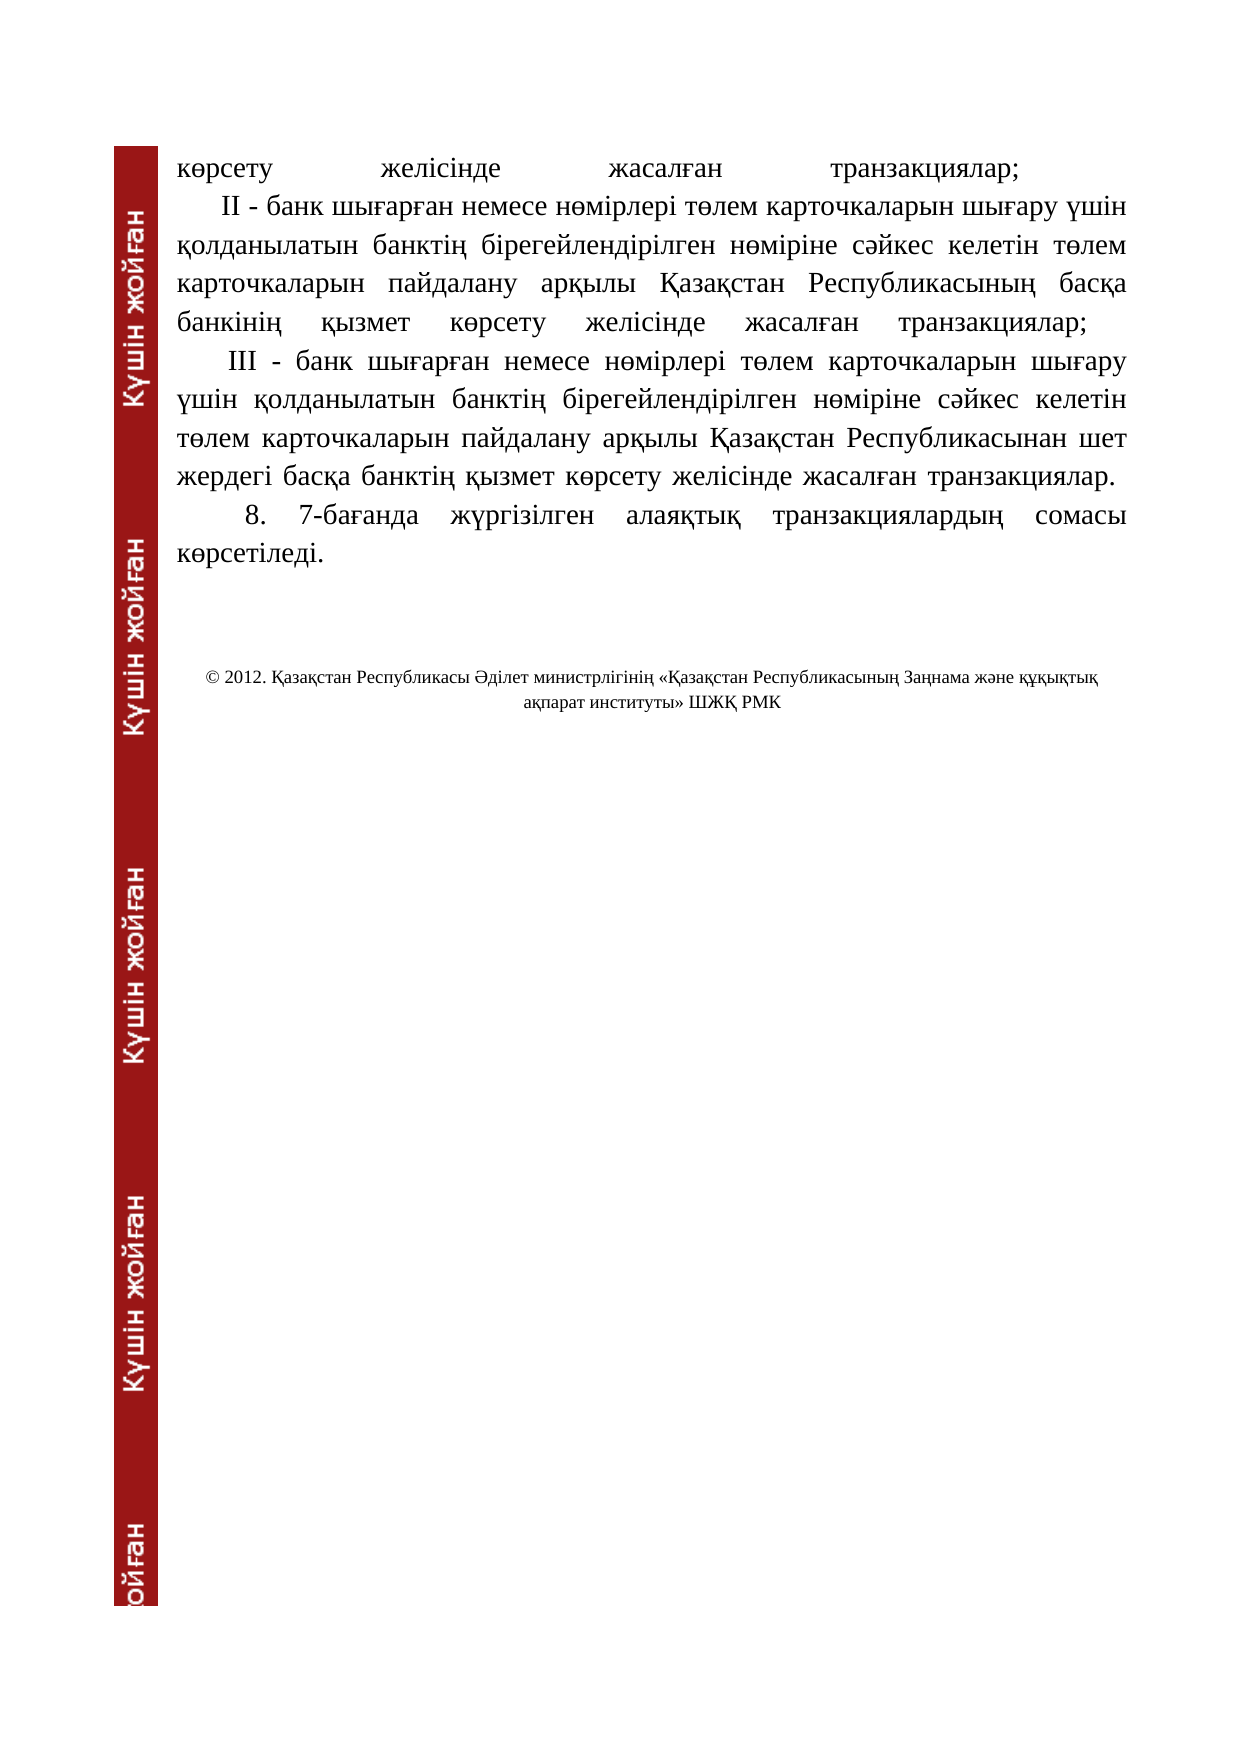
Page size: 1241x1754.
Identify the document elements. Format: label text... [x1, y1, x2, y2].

text © 2012. Қазақстан Республикасы Әділет министрлігінің «Қазақстан Республикасының Заңнама және құқықтық ақпарат институты» ШЖҚ РМК [112, 666, 1128, 712]
picture [114, 146, 158, 150]
picture [114, 569, 158, 666]
picture [114, 712, 158, 1606]
